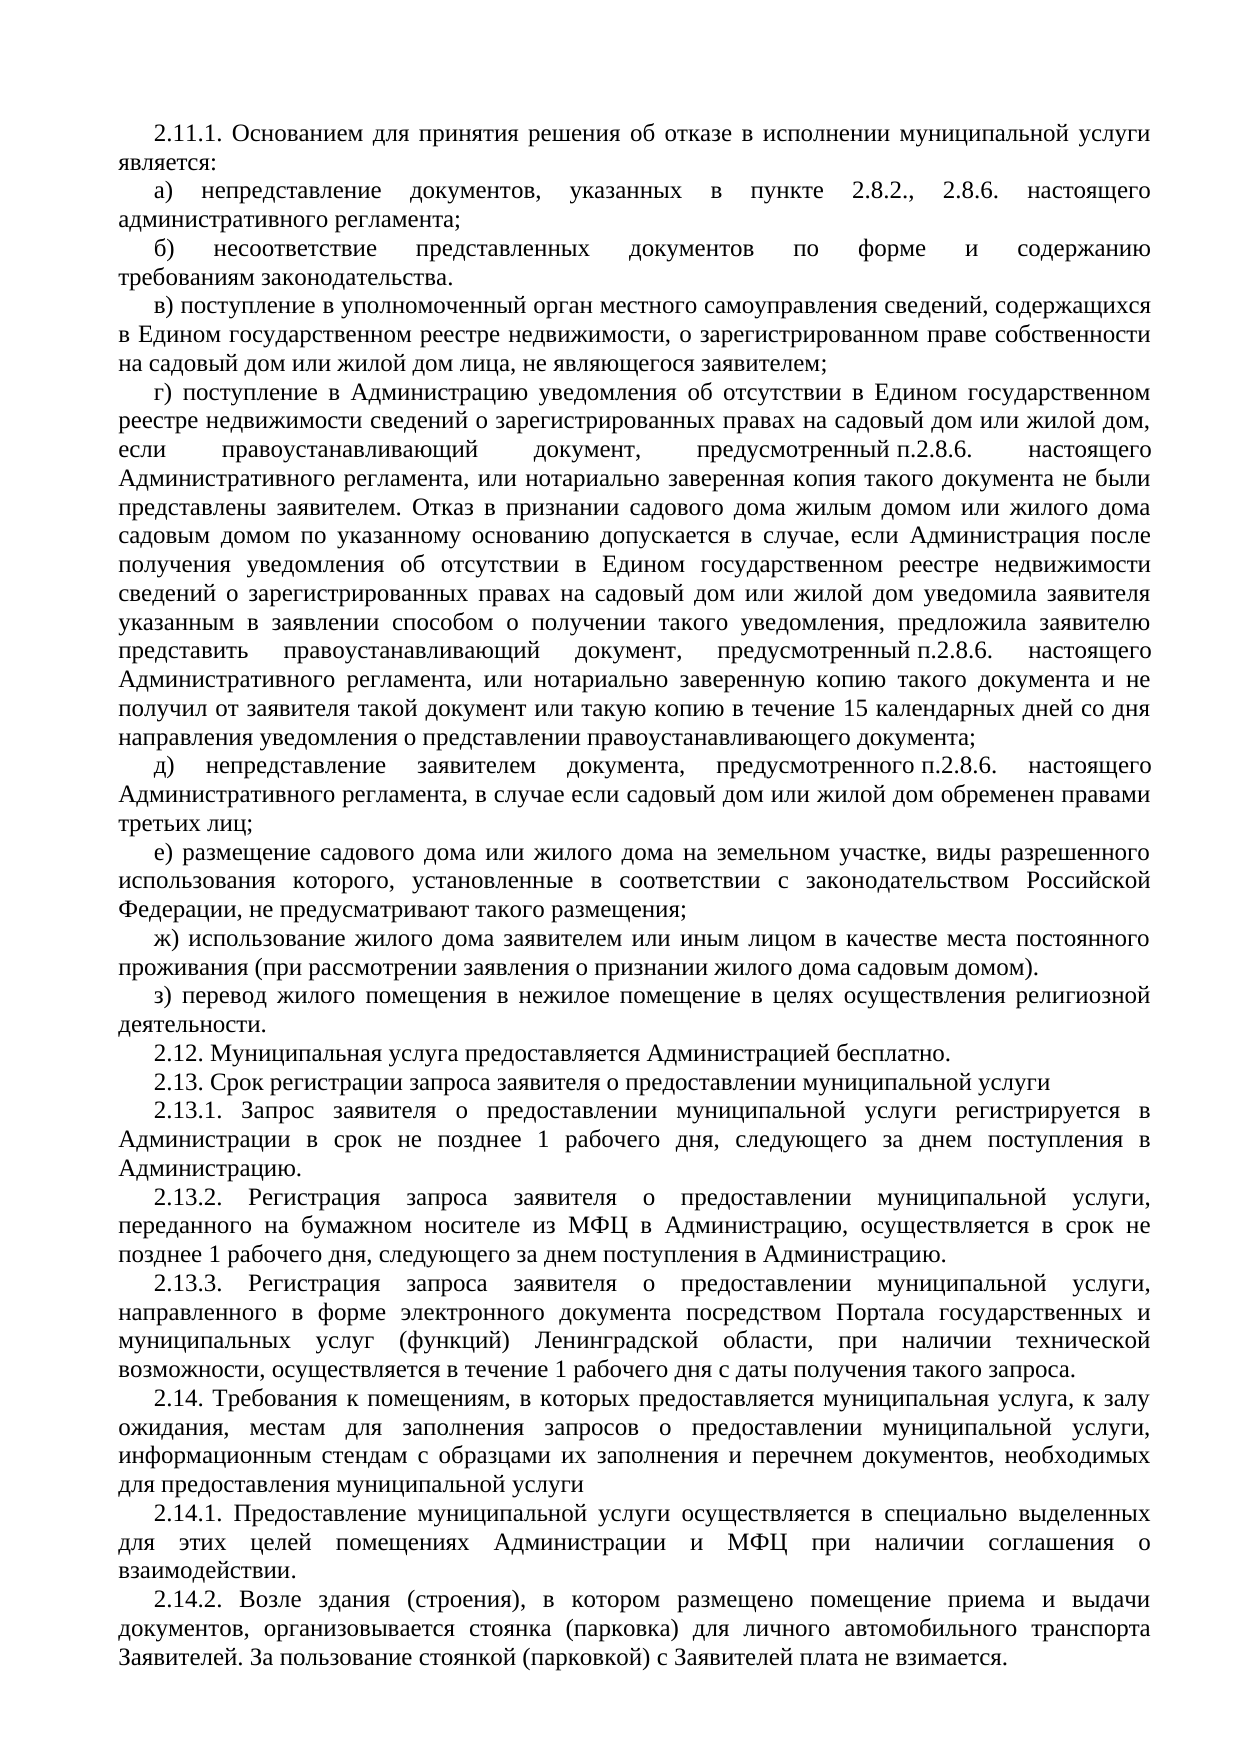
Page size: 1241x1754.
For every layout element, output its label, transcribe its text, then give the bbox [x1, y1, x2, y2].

text з) перевод жилого помещения в нежилое помещение в целях осуществления религиозной деятельности. [118, 981, 1152, 1038]
text 2.13.1. Запрос заявителя о предоставлении муниципальной услуги регистрируется в Администрации в срок не позднее 1 рабочего дня, следующего за днем поступления в Администрацию. [118, 1096, 1152, 1182]
text 2.13.3. Регистрация запроса заявителя о предоставлении муниципальной услуги, направленного в форме электронного документа посредством Портала государственных и муниципальных услуг (функций) Ленинградской области, при наличии технической возможности, осуществляется в течение 1 рабочего дня с даты получения такого запроса. [118, 1268, 1152, 1383]
text ж) использование жилого дома заявителем или иным лицом в качестве места постоянного проживания (при рассмотрении заявления о признании жилого дома садовым домом). [118, 923, 1152, 981]
text 2.14. Требования к помещениям, в которых предоставляется муниципальная услуга, к залу ожидания, местам для заполнения запросов о предоставлении муниципальной услуги, информационным стендам с образцами их заполнения и перечнем документов, необходимых для предоставления муниципальной услуги [118, 1383, 1152, 1498]
text 2.13.2. Регистрация запроса заявителя о предоставлении муниципальной услуги, переданного на бумажном носителе из МФЦ в Администрацию, осуществляется в срок не позднее 1 рабочего дня, следующего за днем поступления в Администрацию. [118, 1182, 1152, 1268]
text 2.14.1. Предоставление муниципальной услуги осуществляется в специально выделенных для этих целей помещениях Администрации и МФЦ при наличии соглашения о взаимодействии. [118, 1498, 1152, 1584]
text а) непредставление документов, указанных в пункте 2.8.2., 2.8.6. настоящего административного регламента; [118, 176, 1152, 233]
text е) размещение садового дома или жилого дома на земельном участке, виды разрешенного использования которого, установленные в соответствии с законодательством Российской Федерации, не предусматривают такого размещения; [118, 837, 1152, 923]
text г) поступление в Администрацию уведомления об отсутствии в Едином государственном реестре недвижимости сведений о зарегистрированных правах на садовый дом или жилой дом, если правоустанавливающий документ, предусмотренный п.2.8.6. настоящего Административного регламента, или нотариально заверенная копия такого документа не были представлены заявителем. Отказ в признании садового дома жилым домом или жилого дома садовым домом по указанному основанию допускается в случае, если Администрация после получения уведомления об отсутствии в Едином государственном реестре недвижимости сведений о зарегистрированных правах на садовый дом или жилой дом уведомила заявителя указанным в заявлении способом о получении такого уведомления, предложила заявителю представить правоустанавливающий документ, предусмотренный п.2.8.6. настоящего Административного регламента, или нотариально заверенную копию такого документа и не получил от заявителя такой документ или такую копию в течение 15 календарных дней со дня направления уведомления о представлении правоустанавливающего документа; [118, 377, 1152, 751]
text 2.12. Муниципальная услуга предоставляется Администрацией бесплатно. [118, 1038, 1152, 1067]
text 2.13. Срок регистрации запроса заявителя о предоставлении муниципальной услуги [118, 1067, 1152, 1096]
text 2.14.2. Возле здания (строения), в котором размещено помещение приема и выдачи документов, организовывается стоянка (парковка) для личного автомобильного транспорта Заявителей. За пользование стоянкой (парковкой) с Заявителей плата не взимается. [118, 1584, 1152, 1671]
text 2.11.1. Основанием для принятия решения об отказе в исполнении муниципальной услуги является: [118, 118, 1152, 176]
text в) поступление в уполномоченный орган местного самоуправления сведений, содержащихся в Едином государственном реестре недвижимости, о зарегистрированном праве собственности на садовый дом или жилой дом лица, не являющегося заявителем; [118, 291, 1152, 377]
text б) несоответствие представленных документов по форме и содержанию требованиям законодательства. [118, 233, 1152, 291]
text д) непредставление заявителем документа, предусмотренного п.2.8.6. настоящего Административного регламента, в случае если садовый дом или жилой дом обременен правами третьих лиц; [118, 751, 1152, 837]
